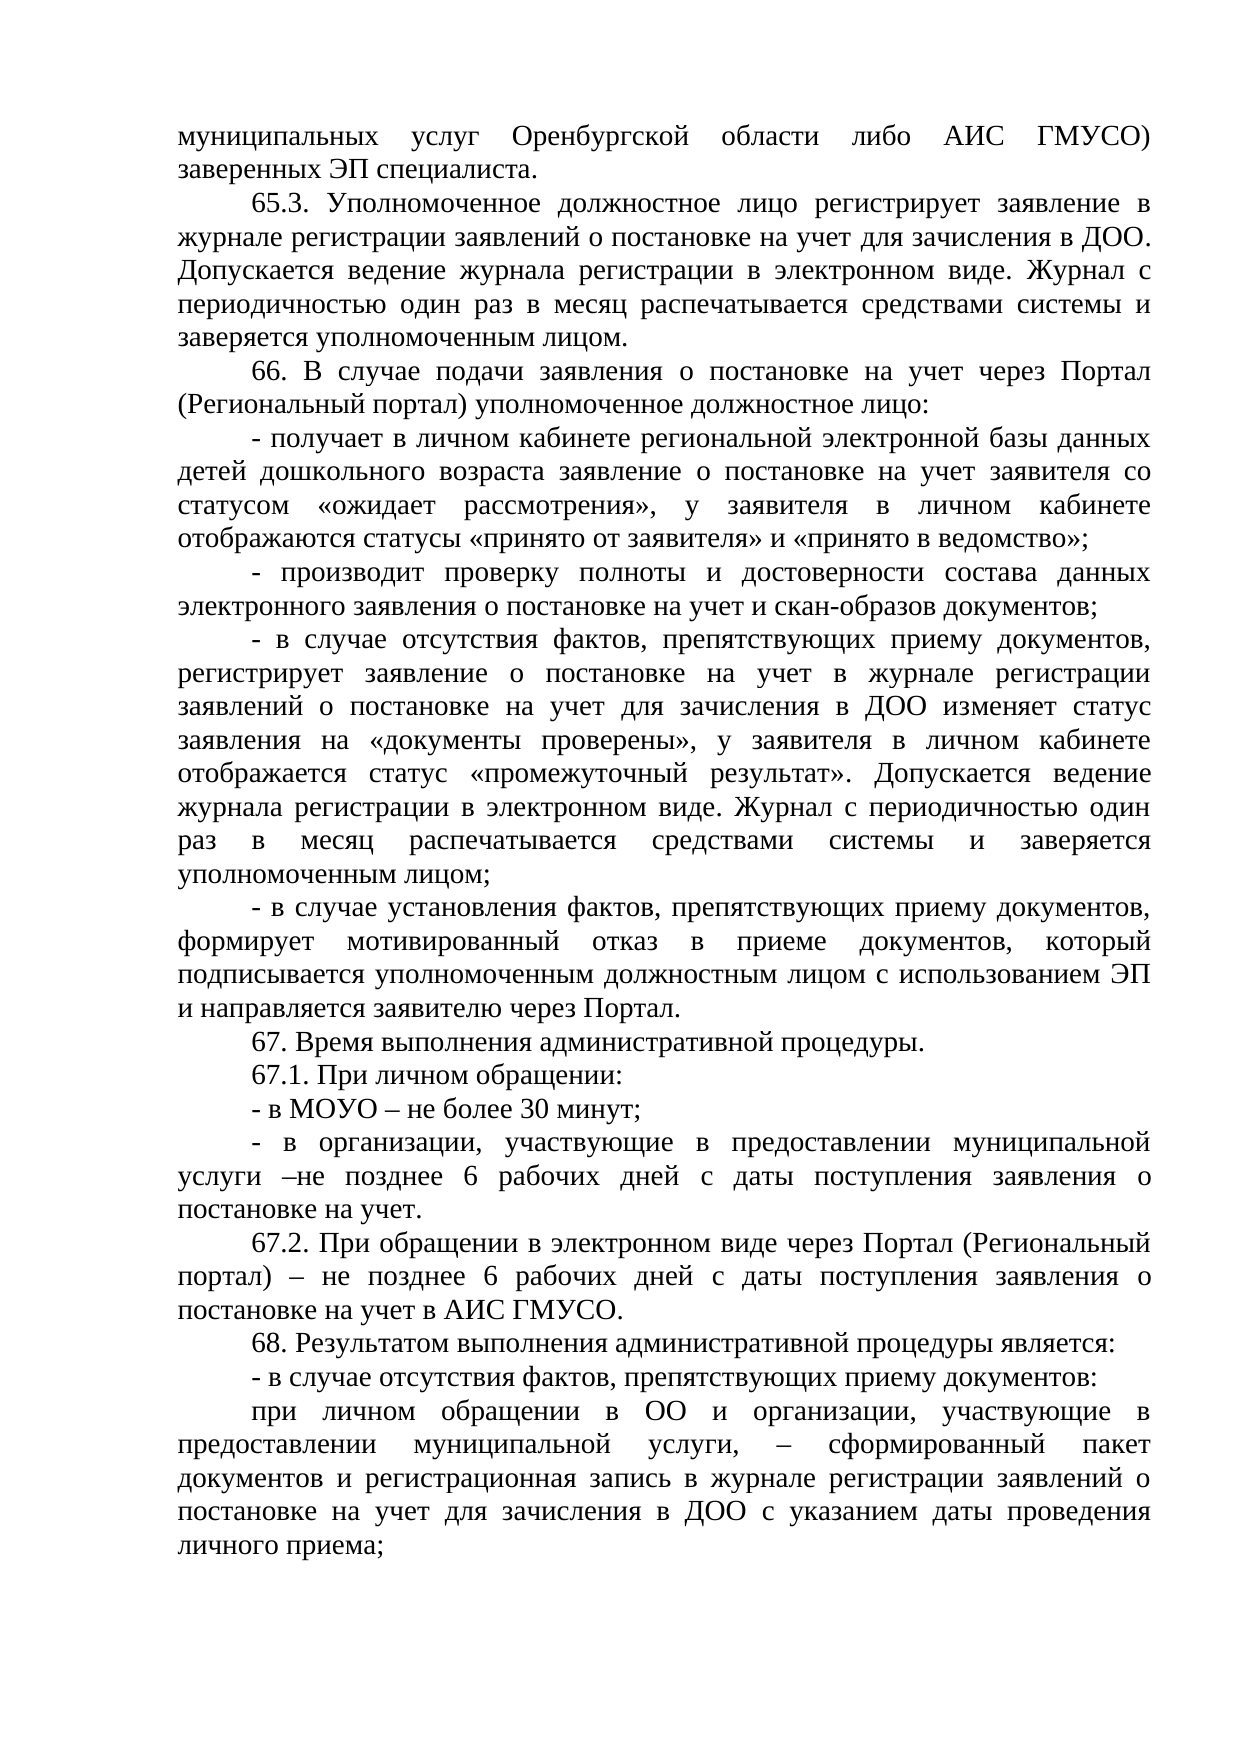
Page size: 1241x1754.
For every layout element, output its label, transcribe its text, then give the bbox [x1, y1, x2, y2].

text при личном обращении в ОО и организации, участвующие в предоставлении муниципальной услуги, – сформированный пакет документов и регистрационная запись в журнале регистрации заявлений о постановке на учет для зачисления в ДОО с указанием даты проведения личного приема; [177, 1393, 1152, 1560]
text - в случае отсутствия фактов, препятствующих приему документов, регистрирует заявление о постановке на учет в журнале регистрации заявлений о постановке на учет для зачисления в ДОО изменяет статус заявления на «документы проверены», у заявителя в личном кабинете отображается статус «промежуточный результат». Допускается ведение журнала регистрации в электронном виде. Журнал с периодичностью один раз в месяц распечатывается средствами системы и заверяется уполномоченным лицом; [177, 621, 1152, 889]
text 67.2. При обращении в электронном виде через Портал (Региональный портал) – не позднее 6 рабочих дней с даты поступления заявления о постановке на учет в АИС ГМУСО. [177, 1225, 1152, 1326]
text - в случае установления фактов, препятствующих приему документов, формирует мотивированный отказ в приеме документов, который подписывается уполномоченным должностным лицом с использованием ЭП и направляется заявителю через Портал. [177, 889, 1152, 1024]
text - в организации, участвующие в предоставлении муниципальной услуги –не позднее 6 рабочих дней с даты поступления заявления о постановке на учет. [177, 1124, 1152, 1225]
text 67.1. При личном обращении: [177, 1057, 1152, 1091]
text - в случае отсутствия фактов, препятствующих приему документов: [177, 1359, 1152, 1393]
text 68. Результатом выполнения административной процедуры является: [177, 1326, 1152, 1359]
text - получает в личном кабинете региональной электронной базы данных детей дошкольного возраста заявление о постановке на учет заявителя со статусом «ожидает рассмотрения», у заявителя в личном кабинете отображаются статусы «принято от заявителя» и «принято в ведомство»; [177, 420, 1152, 554]
text 65.3. Уполномоченное должностное лицо регистрирует заявление в журнале регистрации заявлений о постановке на учет для зачисления в ДОО. Допускается ведение журнала регистрации в электронном виде. Журнал с периодичностью один раз в месяц распечатывается средствами системы и заверяется уполномоченным лицом. [177, 185, 1152, 353]
text - в МОУО – не более 30 минут; [177, 1091, 1152, 1124]
text 67. Время выполнения административной процедуры. [177, 1024, 1152, 1057]
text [177, 118, 1152, 185]
text - производит проверку полноты и достоверности состава данных электронного заявления о постановке на учет и скан-образов документов; [177, 554, 1152, 621]
text 66. В случае подачи заявления о постановке на учет через Портал (Региональный портал) уполномоченное должностное лицо: [177, 353, 1152, 420]
